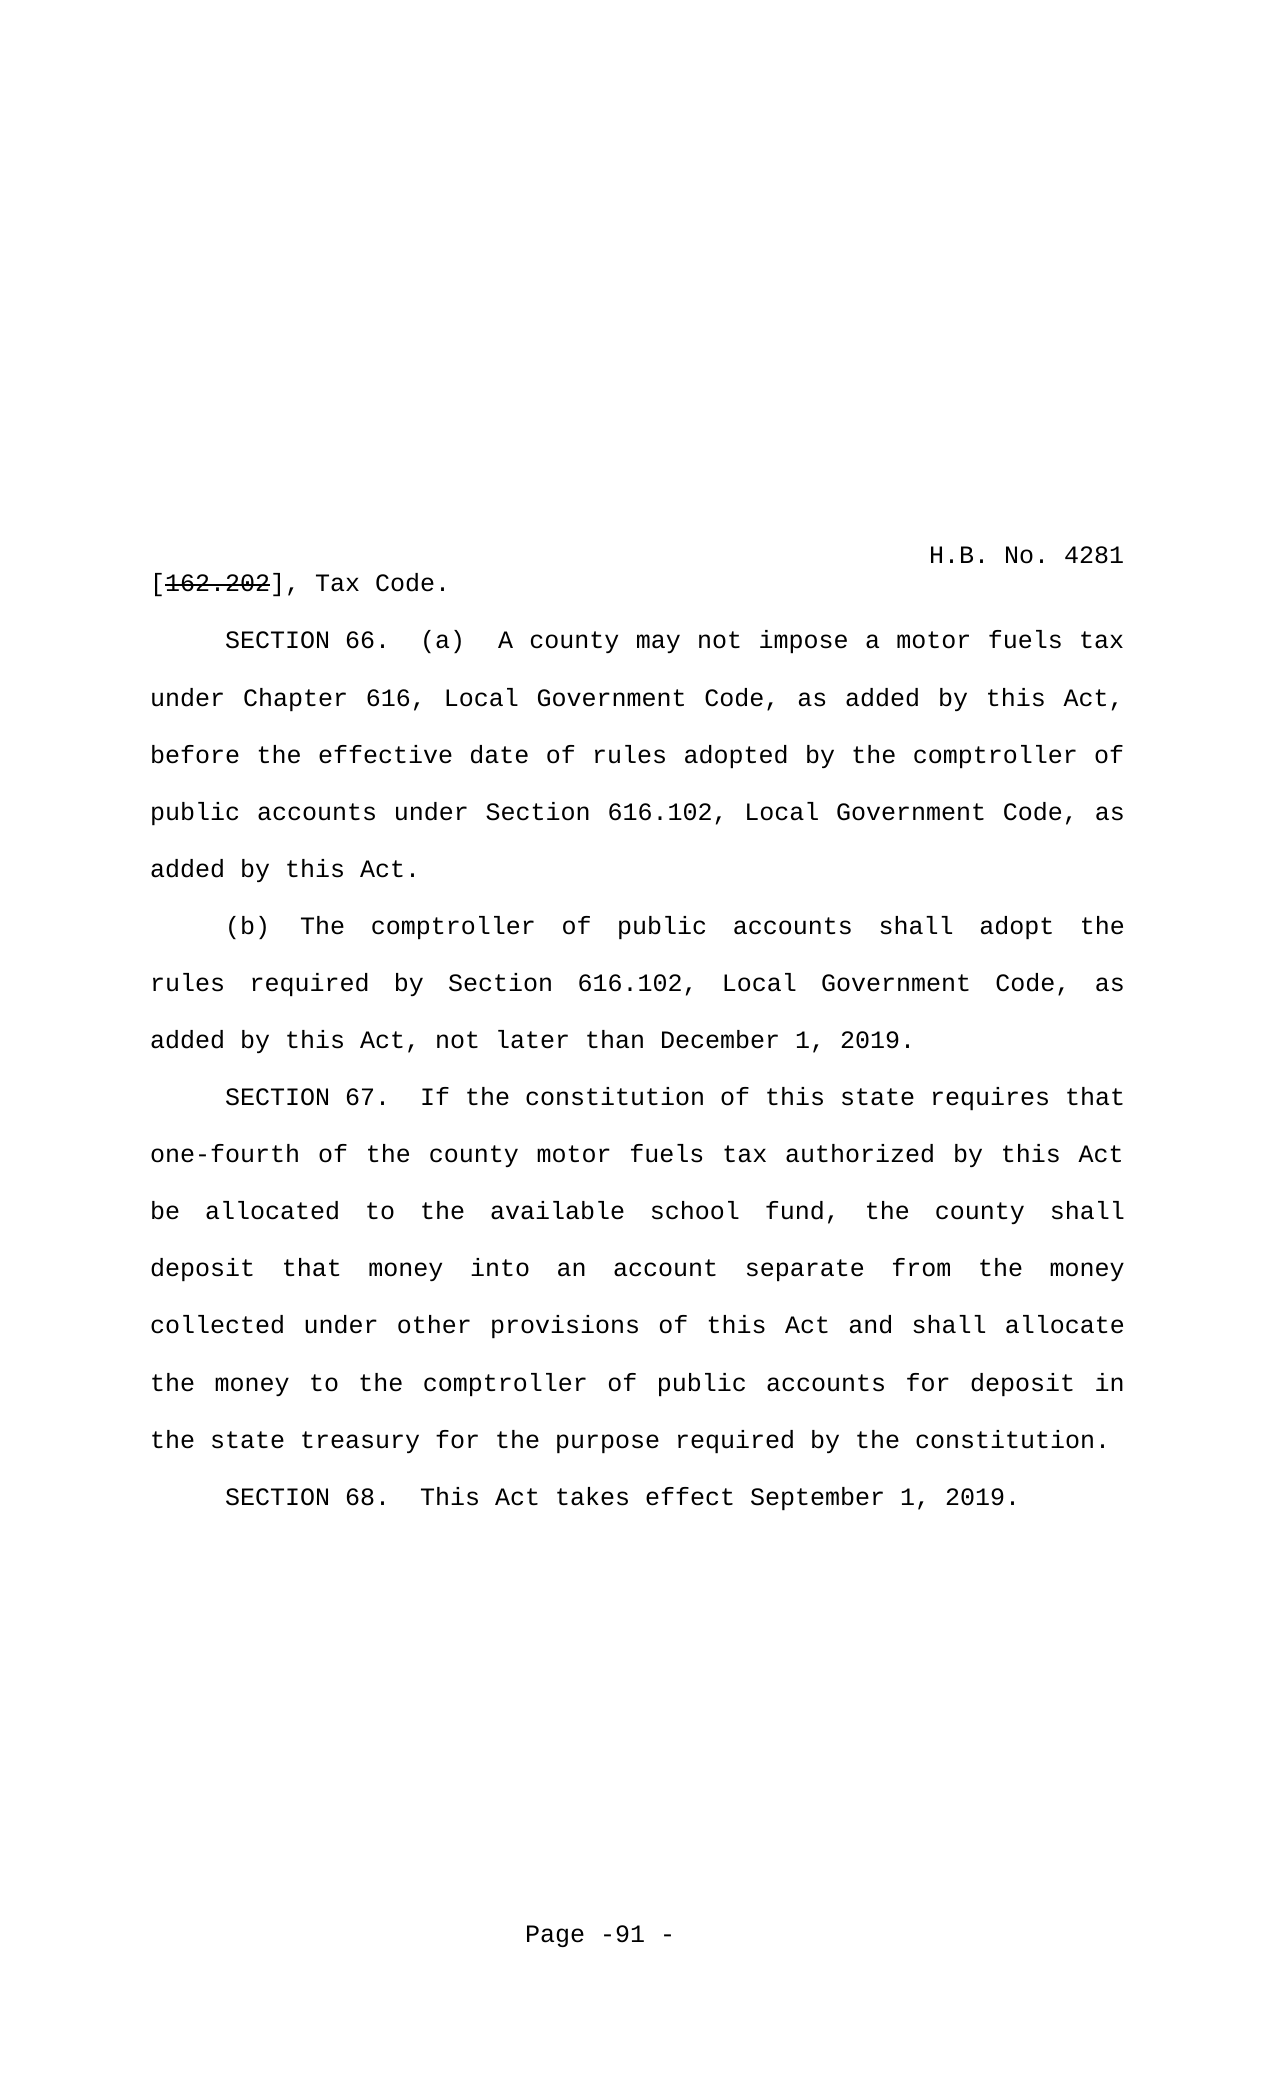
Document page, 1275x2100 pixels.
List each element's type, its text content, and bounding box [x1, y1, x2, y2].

text SECTION 66. (a) A county may not impose a motor fuels tax under Chapter 616, Local Government Code, as added by this Act, before the effective date of rules adopted by the comptroller of public accounts under Section 616.102, Local Government Code, as added by this Act. [150, 628, 1125, 885]
text (b) The comptroller of public accounts shall adopt the rules required by Section 616.102, Local Government Code, as added by this Act, not later than December 1, 2019. [150, 913, 1125, 1056]
text SECTION 67. If the constitution of this state requires that one-fourth of the county motor fuels tax authorized by this Act be allocated to the available school fund, the county shall deposit that money into an account separate from the money collected under other provisions of this Act and shall allocate the money to the comptroller of public accounts for deposit in the state treasury for the purpose required by the constitution. [150, 1084, 1125, 1456]
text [150, 571, 1125, 599]
text SECTION 68. This Act takes effect September 1, 2019. [150, 1484, 1125, 1513]
